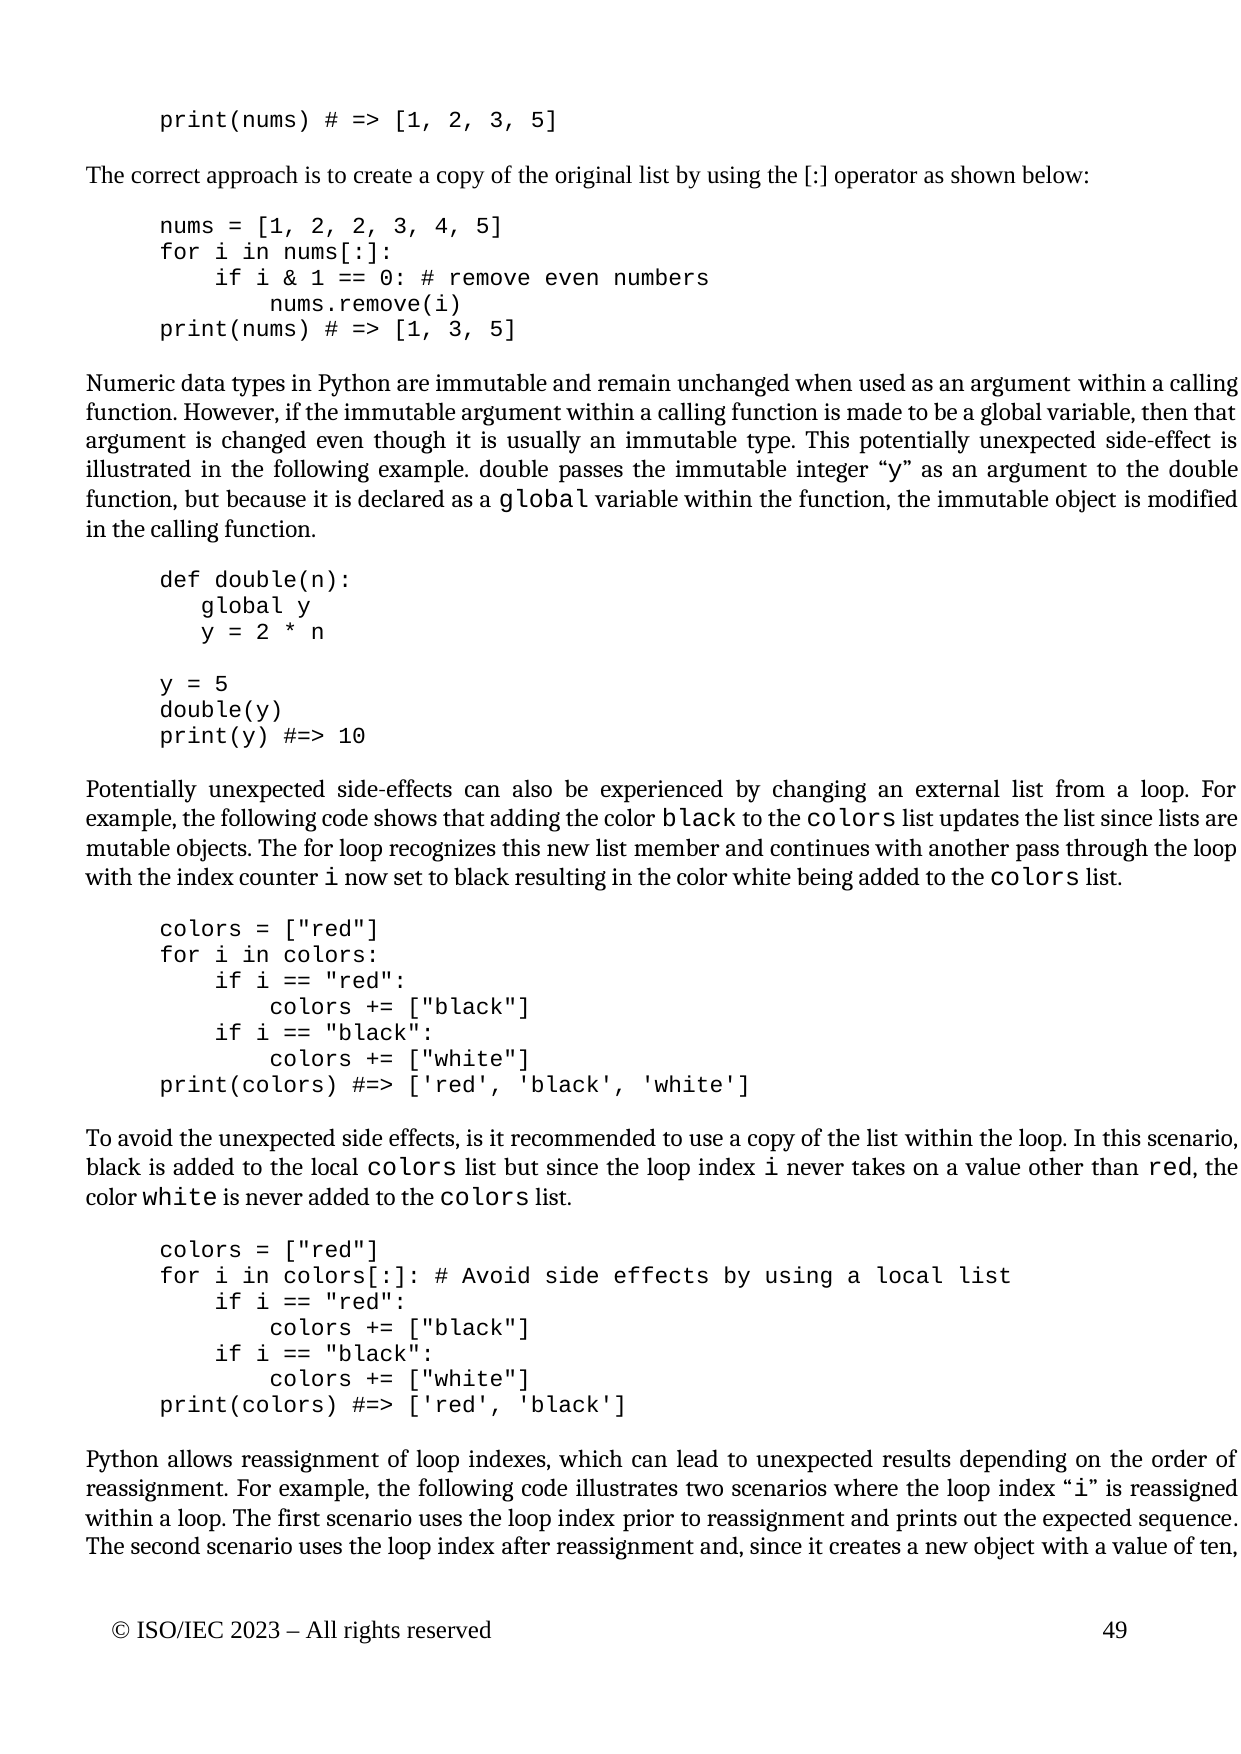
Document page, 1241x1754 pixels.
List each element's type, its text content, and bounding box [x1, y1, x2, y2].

text print(nums) # => [1, 2, 3, 5] [86, 108, 1148, 134]
text if i == "black": [86, 1022, 1148, 1047]
text for i in colors: [86, 944, 1148, 970]
text for i in nums[:]: [86, 240, 1148, 266]
text print(y) #=> 10 [86, 724, 1148, 750]
text Potentially unexpected side-effects can also be experienced by changing an external list from a loop. For example, the following code shows that adding the color black to the colors list updates the list since lists are mutable objects. The for loop recognizes this new list member and continues with another pass through the loop with the index counter i now set to black resulting in the color white being added to the colors list. [86, 775, 1238, 893]
text if i & 1 == 0: # remove even numbers [86, 266, 1148, 292]
text def double(n): [86, 569, 1148, 595]
text print(nums) # => [1, 3, 5] [86, 318, 1148, 344]
text print(colors) #=> ['red', 'black'] [86, 1394, 1148, 1420]
text Numeric data types in Python are immutable and remain unchanged when used as an argument within a calling function. However, if the immutable argument within a calling function is made to be a global variable, then that argument is changed even though it is usually an immutable type. This potentially unexpected side-effect is illustrated in the following example. double passes the immutable integer “y” as an argument to the double function, but because it is declared as a global variable within the function, the immutable object is modified in the calling function. [86, 369, 1238, 544]
text colors += ["white"] [86, 1368, 1148, 1394]
text if i == "black": [86, 1342, 1148, 1368]
text print(colors) #=> ['red', 'black', 'white'] [86, 1073, 1148, 1099]
text colors += ["black"] [86, 1316, 1148, 1342]
text The correct approach is to create a copy of the original list by using the [:] operator as shown below: [86, 160, 1238, 189]
text y = 5 [86, 672, 1148, 698]
text colors = ["red"] [86, 918, 1148, 944]
text colors += ["white"] [86, 1047, 1148, 1073]
text for i in colors[:]: # Avoid side effects by using a local list [86, 1264, 1148, 1290]
text global y [86, 595, 1148, 621]
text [86, 1445, 1238, 1561]
text if i == "red": [86, 970, 1148, 996]
text colors += ["black"] [86, 996, 1148, 1022]
text y = 2 * n [86, 621, 1148, 647]
text colors = ["red"] [86, 1238, 1148, 1264]
text nums.remove(i) [86, 292, 1148, 318]
text To avoid the unexpected side effects, is it recommended to use a copy of the list within the loop. In this scenario, black is added to the local colors list but since the loop index i never takes on a value other than red, the color white is never added to the colors list. [86, 1124, 1238, 1213]
text double(y) [86, 698, 1148, 724]
text nums = [1, 2, 2, 3, 4, 5] [86, 214, 1148, 240]
text if i == "red": [86, 1290, 1148, 1316]
